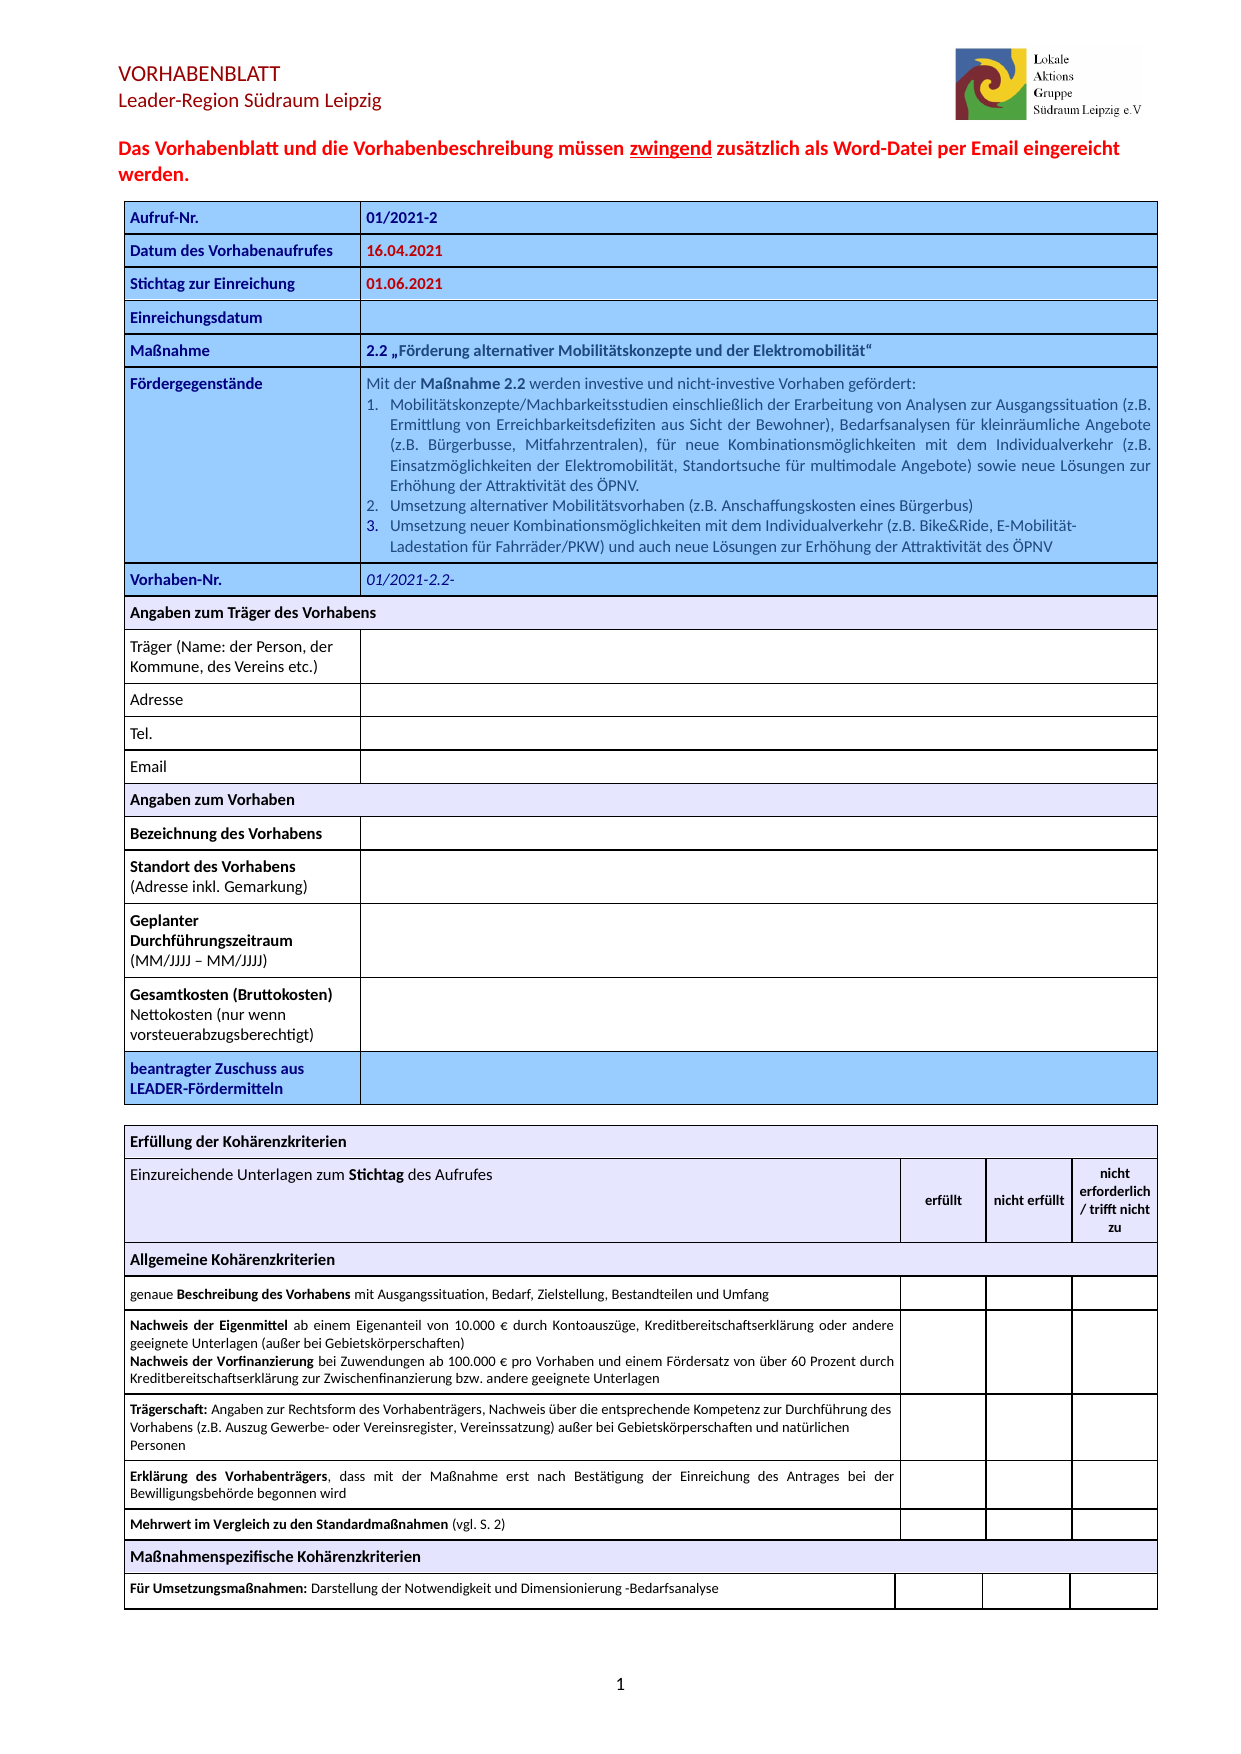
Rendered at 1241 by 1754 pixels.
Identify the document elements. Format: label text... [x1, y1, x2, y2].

table_cell Maßnahmenspezifische Kohärenzkriterien [125, 1541, 1157, 1572]
table_cell Allgemeine Kohärenzkriterien [125, 1243, 1157, 1275]
picture [953, 45, 1142, 121]
table_cell Geplanter Durchführungszeitraum (MM/JJJJ – MM/JJJJ) [125, 904, 360, 977]
table_cell erfüllt [901, 1159, 985, 1242]
table_cell Stichtag zur Einreichung [125, 268, 360, 299]
table_cell Trägerschaft: Angaben zur Rechtsform des Vorhabenträgers, Nachweis über die entsprechende Kompetenz zur Durchführung des Vorhabens (z.B. Auszug Gewerbe- oder Vereinsregister, Vereinssatzung) außer bei Gebietskörperschaften und natürlichen Personen [125, 1395, 900, 1459]
table_cell [1073, 1395, 1157, 1459]
table_cell [1073, 1461, 1157, 1508]
table_cell [987, 1277, 1071, 1309]
table_cell Angaben zum Vorhaben [125, 784, 1157, 816]
table_header Aufruf-Nr. [125, 202, 360, 233]
table_cell [1071, 1574, 1157, 1608]
text Das Vorhabenblatt und die Vorhabenbeschreibung müssen zwingend zusätzlich als Word-Datei per Email eingereicht werden. [118, 135, 1122, 186]
table_cell beantragter Zuschuss aus LEADER-Fördermitteln [125, 1052, 360, 1104]
table_header Erfüllung der Kohärenzkriterien [125, 1126, 1157, 1157]
table_cell [361, 978, 1157, 1051]
table_cell 01.06.2021 [361, 268, 1157, 299]
table_cell [987, 1461, 1071, 1508]
table_cell [361, 751, 1157, 782]
table_cell [1073, 1311, 1157, 1393]
table_cell Vorhaben-Nr. [125, 564, 360, 595]
table_cell Träger (Name: der Person, der Kommune, des Vereins etc.) [125, 630, 360, 682]
table_cell [987, 1395, 1071, 1459]
table_cell Adresse [125, 684, 360, 716]
table_cell [983, 1574, 1069, 1608]
table_cell [901, 1461, 985, 1508]
table_cell nicht erforderlich/ trifft nicht zu [1073, 1159, 1157, 1242]
table_cell Fördergegenstände [125, 368, 360, 562]
table_cell [361, 301, 1157, 333]
table_cell Mehrwert im Vergleich zu den Standardmaßnahmen (vgl. S. 2) [125, 1510, 900, 1539]
table_cell Angaben zum Träger des Vorhabens [125, 597, 1157, 629]
table_cell Einzureichende Unterlagen zum Stichtag des Aufrufes [125, 1159, 900, 1242]
table_cell [901, 1395, 985, 1459]
table_cell [361, 904, 1157, 977]
table_cell [361, 817, 1157, 849]
table_cell [987, 1311, 1071, 1393]
table_header 01/2021-2 [361, 202, 1157, 233]
table_cell Tel. [125, 717, 360, 749]
table_cell [896, 1574, 982, 1608]
table_cell Standort des Vorhabens (Adresse inkl. Gemarkung) [125, 851, 360, 903]
table_cell Datum des Vorhabenaufrufes [125, 235, 360, 266]
table_cell 16.04.2021 [361, 235, 1157, 266]
table_cell [361, 717, 1157, 749]
table_cell [987, 1510, 1071, 1539]
table_cell Maßnahme [125, 335, 360, 366]
table_cell [361, 1052, 1157, 1104]
table_cell [361, 684, 1157, 716]
table_cell Mit der Maßnahme 2.2 werden investive und nicht-investive Vorhaben gefördert: Mobilitätskonzepte/Machbarkeitsstudien einschließlich der Erarbeitung von Analysen zur Ausgangssituation (z.B. Ermittlung von Erreichbarkeitsdefiziten aus Sicht der Bewohner), Bedarfsanalysen für kleinräumliche Angebote (z.B. Bürgerbusse, Mitfahrzentralen), für neue Kombinationsmöglichkeiten mit dem Individualverkehr (z.B. Einsatzmöglichkeiten der Elektromobilität, Standortsuche für multimodale Angebote) sowie neue Lösungen zur Erhöhung der Attraktivität des ÖPNV. Umsetzung alternativer Mobilitätsvorhaben (z.B. Anschaffungskosten eines Bürgerbus) Umsetzung neuer Kombinationsmöglichkeiten mit dem Individualverkehr (z.B. Bike&Ride, E-Mobilität-Ladestation für Fahrräder/PKW) und auch neue Lösungen zur Erhöhung der Attraktivität des ÖPNV [361, 368, 1157, 562]
table_cell [901, 1277, 985, 1309]
table_cell Email [125, 751, 360, 782]
table_cell Für Umsetzungsmaßnahmen: Darstellung der Notwendigkeit und Dimensionierung -Bedarfsanalyse [125, 1574, 894, 1608]
table_cell Erklärung des Vorhabenträgers, dass mit der Maßnahme erst nach Bestätigung der Einreichung des Antrages bei der Bewilligungsbehörde begonnen wird [125, 1461, 900, 1508]
table_cell [901, 1311, 985, 1393]
table_cell Gesamtkosten (Bruttokosten) Nettokosten (nur wenn vorsteuerabzugsberechtigt) [125, 978, 360, 1051]
table_cell [901, 1510, 985, 1539]
table_cell genaue Beschreibung des Vorhabens mit Ausgangssituation, Bedarf, Zielstellung, Bestandteilen und Umfang [125, 1277, 900, 1309]
table_cell Einreichungsdatum [125, 301, 360, 333]
table_cell [361, 630, 1157, 682]
table_cell [1073, 1277, 1157, 1309]
table_cell [1073, 1510, 1157, 1539]
table_cell Bezeichnung des Vorhabens [125, 817, 360, 849]
table_cell Nachweis der Eigenmittel ab einem Eigenanteil von 10.000 € durch Kontoauszüge, Kreditbereitschaftserklärung oder andere geeignete Unterlagen (außer bei Gebietskörperschaften) Nachweis der Vorfinanzierung bei Zuwendungen ab 100.000 € pro Vorhaben und einem Fördersatz von über 60 Prozent durch Kreditbereitschaftserklärung zur Zwischenfinanzierung bzw. andere geeignete Unterlagen [125, 1311, 900, 1393]
table_cell 2.2 „Förderung alternativer Mobilitätskonzepte und der Elektromobilität“ [361, 335, 1157, 366]
table_cell nicht erfüllt [987, 1159, 1071, 1242]
table_cell [361, 851, 1157, 903]
table_cell 01/2021-2.2- [361, 564, 1157, 595]
